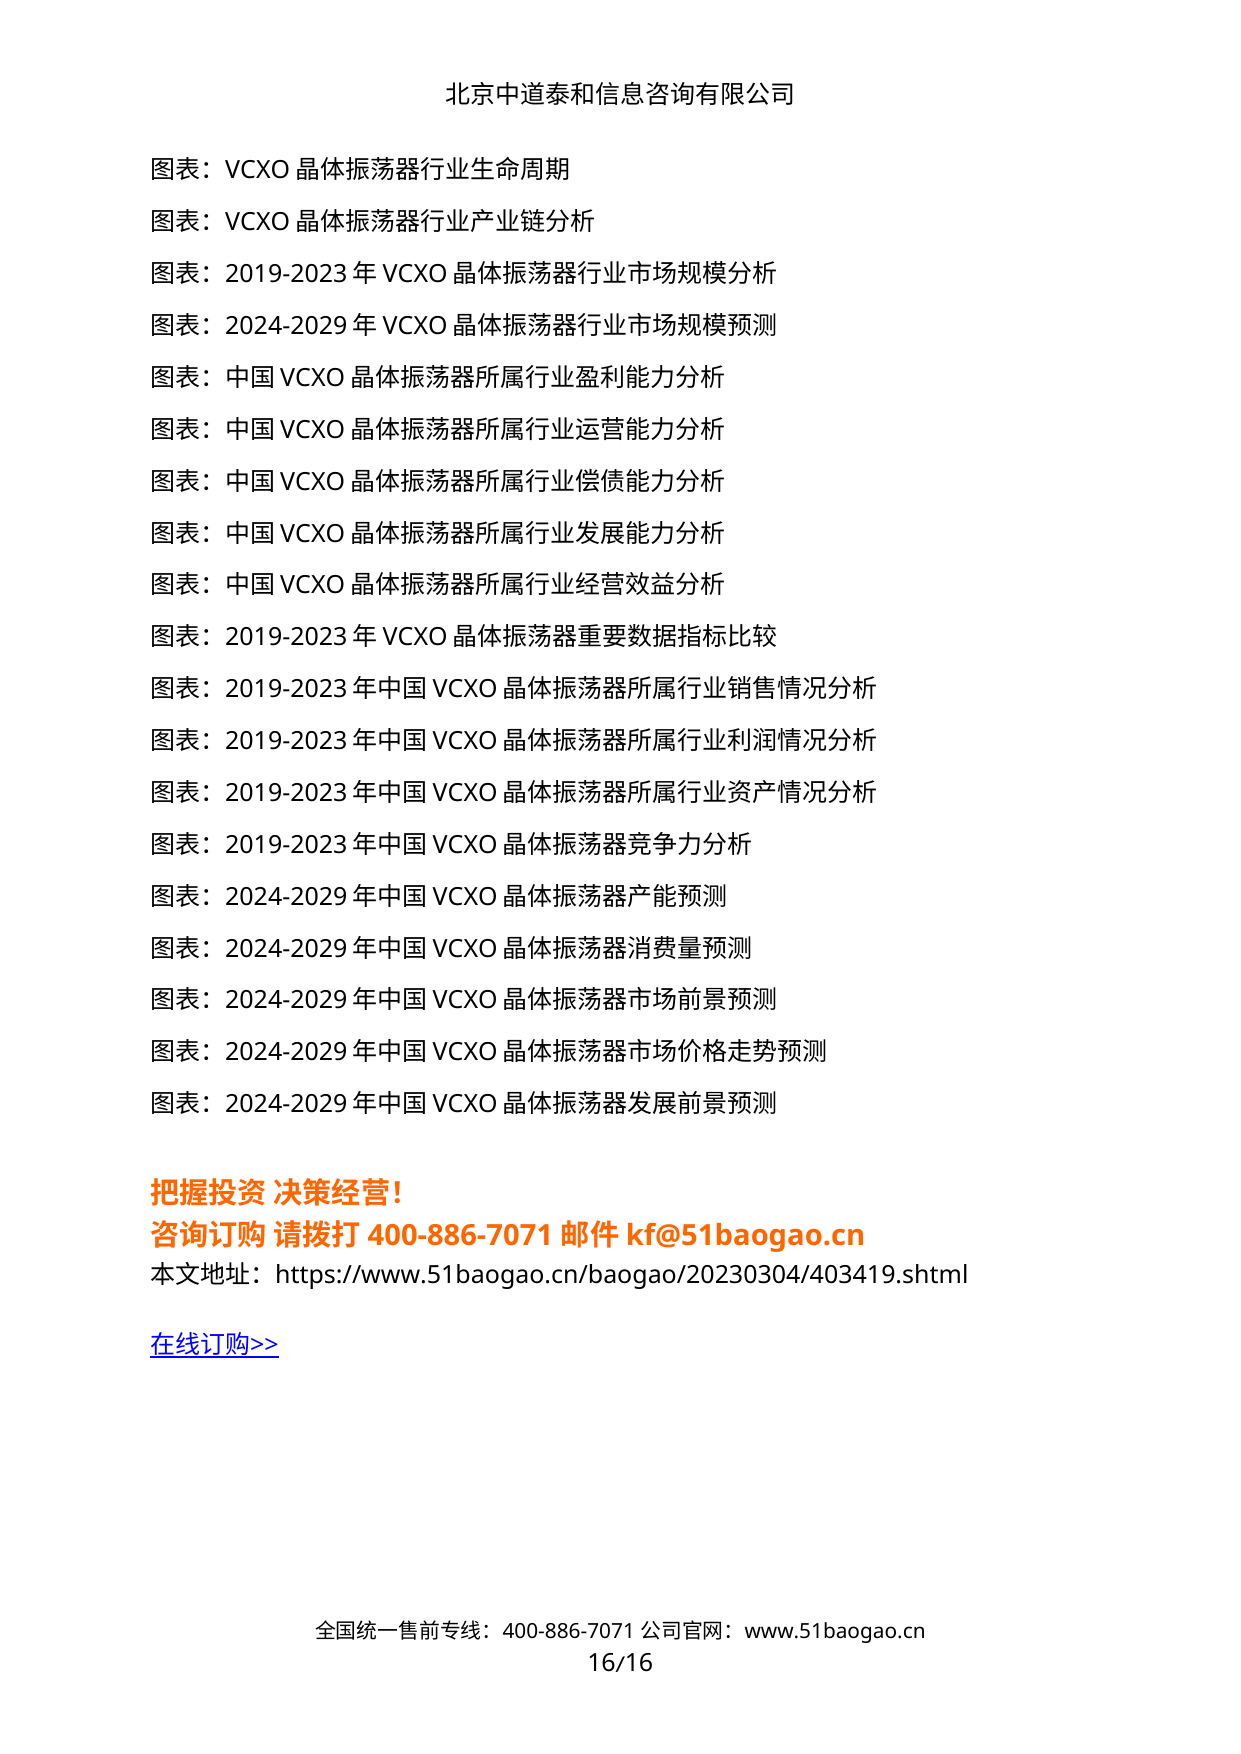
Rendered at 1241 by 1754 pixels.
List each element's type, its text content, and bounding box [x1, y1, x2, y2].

text 图表：中国VCXO晶体振荡器所属行业偿债能力分析 [150, 461, 1090, 497]
text 把握投资 决策经营！咨询订购 请拨打 400-886-7071 邮件 kf@51baogao.cn本文地址：https://www.51baogao.cn/baogao/20230304/403419.shtml [150, 1136, 1090, 1291]
text 图表：中国VCXO晶体振荡器所属行业经营效益分析 [150, 565, 1090, 601]
text 在线订购>> [150, 1291, 1090, 1361]
text 图表：2019-2023年中国VCXO晶体振荡器所属行业利润情况分析 [150, 721, 1090, 757]
text 图表：2024-2029年VCXO晶体振荡器行业市场规模预测 [150, 306, 1090, 342]
text 图表：2019-2023年VCXO晶体振荡器重要数据指标比较 [150, 617, 1090, 653]
text 图表：中国VCXO晶体振荡器所属行业盈利能力分析 [150, 357, 1090, 394]
text 图表：2024-2029年中国VCXO晶体振荡器消费量预测 [150, 928, 1090, 964]
text 图表：2019-2023年中国VCXO晶体振荡器所属行业资产情况分析 [150, 772, 1090, 809]
text 图表：VCXO晶体振荡器行业生命周期 [150, 150, 1090, 186]
text 图表：VCXO晶体振荡器行业产业链分析 [150, 202, 1090, 238]
text 图表：2024-2029年中国VCXO晶体振荡器市场前景预测 [150, 980, 1090, 1016]
text 图表：中国VCXO晶体振荡器所属行业发展能力分析 [150, 513, 1090, 549]
text 图表：2019-2023年VCXO晶体振荡器行业市场规模分析 [150, 254, 1090, 290]
text 图表：2024-2029年中国VCXO晶体振荡器发展前景预测 [150, 1084, 1090, 1120]
text 图表：2019-2023年中国VCXO晶体振荡器所属行业销售情况分析 [150, 669, 1090, 705]
text 图表：2024-2029年中国VCXO晶体振荡器产能预测 [150, 876, 1090, 912]
text 图表：2024-2029年中国VCXO晶体振荡器市场价格走势预测 [150, 1032, 1090, 1068]
text 图表：中国VCXO晶体振荡器所属行业运营能力分析 [150, 409, 1090, 446]
text 图表：2019-2023年中国VCXO晶体振荡器竞争力分析 [150, 824, 1090, 861]
